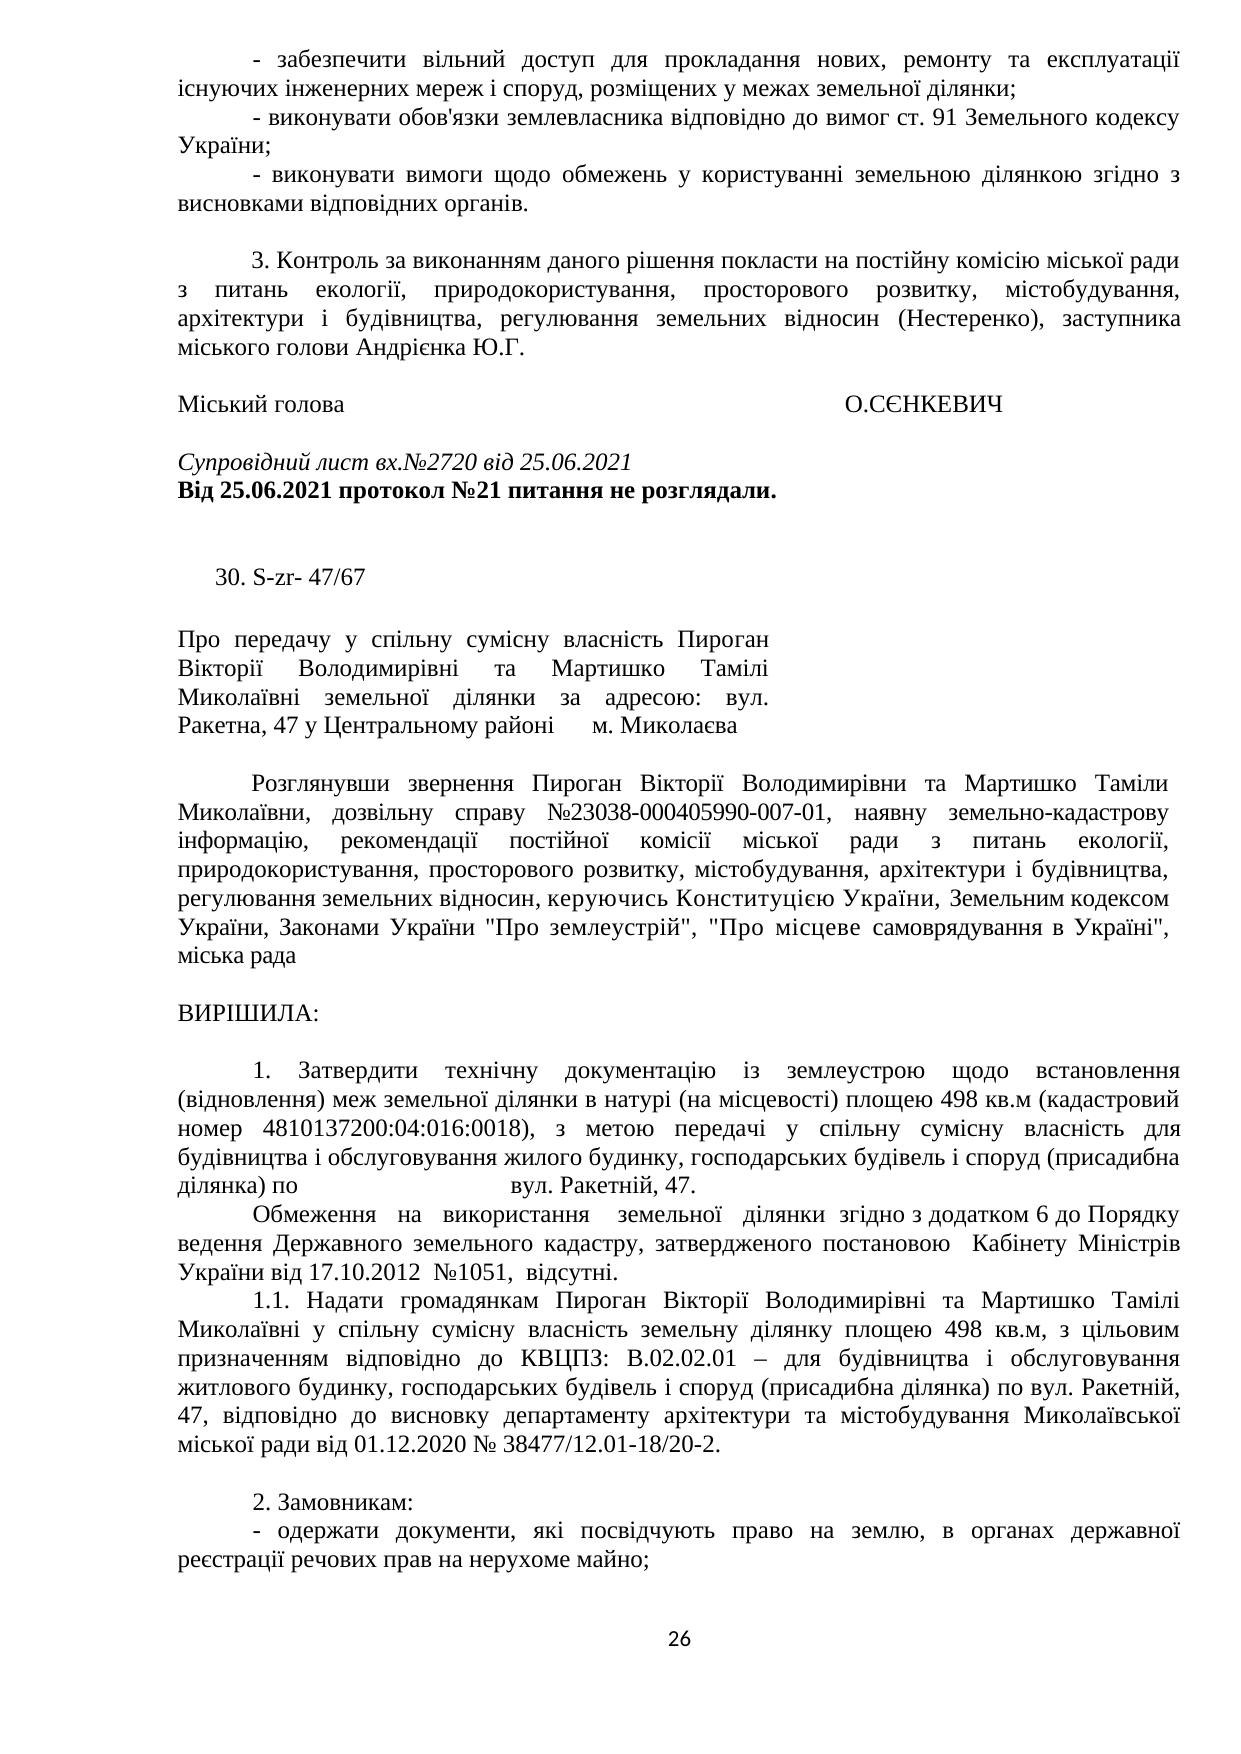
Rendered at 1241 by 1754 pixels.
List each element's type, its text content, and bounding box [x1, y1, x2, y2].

text 1.1. Надати громадянкам Пироган Вікторії Володимирівні та Мартишко Тамілі Миколаївні у спільну сумісну власність земельну ділянку площею 498 кв.м, з цільовим призначенням відповідно до КВЦПЗ: В.02.02.01 – для будівництва і обслуговування житлового будинку, господарських будівель і споруд (присадибна ділянка) по вул. Ракетній, 47, відповідно до висновку департаменту архітектури та містобудування Миколаївської міської ради від 01.12.2020 № 38477/12.01-18/20-2. [177, 1285, 1181, 1458]
subtitle S-zr- 47/67 [215, 562, 1181, 591]
text Міський голова О.СЄНКЕВИЧ [177, 389, 1181, 418]
text Розглянувши звернення Пироган Вікторії Володимирівни та Мартишко Таміли Миколаївни, дозвільну справу №23038-000405990-007-01, наявну земельно-кадастрову інформацію, рекомендації постійної комісії міської ради з питань екології, природокористування, просторового розвитку, містобудування, архітектури і будівництва, регулювання земельних відносин, керуючись Конституцією України, Земельним кодексом України, Законами України "Про землеустрій", "Про місцеве самоврядування в Україні", міська рада [177, 768, 1169, 969]
text - виконувати вимоги щодо обмежень у користуванні земельною ділянкою згідно з висновками відповідних органів. [177, 159, 1181, 217]
text Від 25.06.2021 протокол №21 питання не розглядали. [177, 476, 1181, 504]
text Супровідний лист вх.№2720 від 25.06.2021 [177, 447, 1181, 476]
text - забезпечити вільний доступ для прокладання нових, ремонту та експлуатації існуючих інженерних мереж і споруд, розміщених у межах земельної ділянки; [177, 44, 1181, 102]
text 3. Контроль за виконанням даного рішення покласти на постійну комісію міської ради з питань екології, природокористування, просторового розвитку, містобудування, архітектури і будівництва, регулювання земельних відносин (Нестеренко), заступника міського голови Андрієнка Ю.Г. [177, 246, 1181, 361]
text - виконувати обов'язки землевласника відповідно до вимог ст. 91 Земельного кодексу України; [177, 102, 1181, 159]
text Про передачу у спільну сумісну власність Пироган Вікторії Володимирівні та Мартишко Тамілі Миколаївні земельної ділянки за адресою: вул. Ракетна, 47 у Центральному районі м. Миколаєва [177, 624, 769, 739]
text - одержати документи, які посвідчують право на землю, в органах державної реєстрації речових прав на нерухоме майно; [177, 1515, 1181, 1573]
text ВИРІШИЛА: [177, 998, 1181, 1027]
text 1. Затвердити технічну документацію із землеустрою щодо встановлення (відновлення) меж земельної ділянки в натурі (на місцевості) площею 498 кв.м (кадастровий номер 4810137200:04:016:0018), з метою передачі у спільну сумісну власність для будівництва і обслуговування жилого будинку, господарських будівель і споруд (присадибна ділянка) по вул. Ракетній, 47. [177, 1055, 1181, 1199]
text Обмеження на використання земельної ділянки згідно з додатком 6 до Порядку ведення Державного земельного кадастру, затвердженого постановою Кабінету Міністрів України від 17.10.2012 №1051, відсутні. [177, 1199, 1181, 1285]
text 2. Замовникам: [177, 1487, 1181, 1515]
